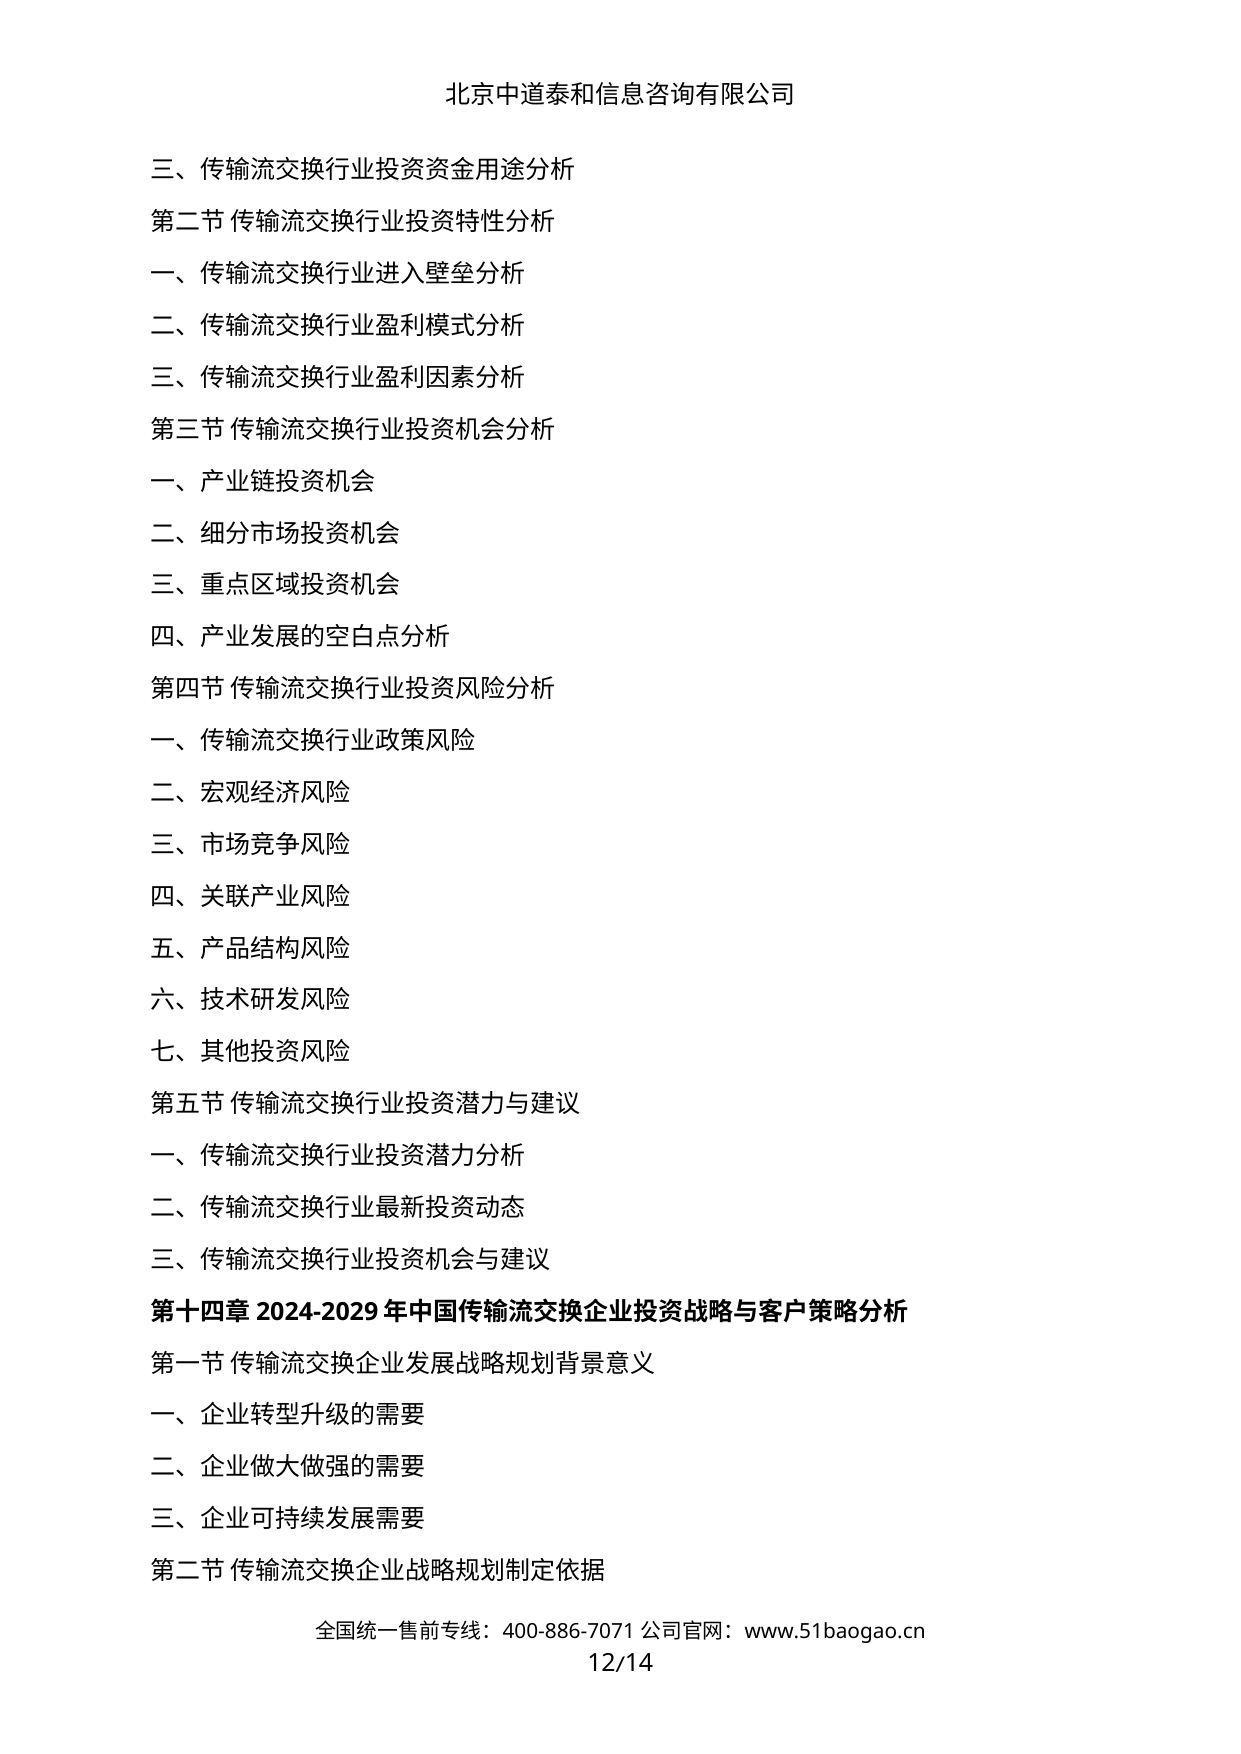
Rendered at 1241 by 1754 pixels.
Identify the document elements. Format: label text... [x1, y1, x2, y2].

text 第一节 传输流交换企业发展战略规划背景意义 [150, 1343, 1090, 1379]
text 六、技术研发风险 [150, 980, 1090, 1016]
text 一、传输流交换行业政策风险 [150, 721, 1090, 757]
text 二、宏观经济风险 [150, 772, 1090, 809]
text 四、产业发展的空白点分析 [150, 617, 1090, 653]
text 二、传输流交换行业最新投资动态 [150, 1187, 1090, 1224]
text 二、企业做大做强的需要 [150, 1447, 1090, 1483]
text 第二节 传输流交换行业投资特性分析 [150, 202, 1090, 238]
text 第三节 传输流交换行业投资机会分析 [150, 409, 1090, 446]
text 第四节 传输流交换行业投资风险分析 [150, 669, 1090, 705]
text 三、传输流交换行业投资机会与建议 [150, 1239, 1090, 1276]
text 第五节 传输流交换行业投资潜力与建议 [150, 1084, 1090, 1120]
text 一、产业链投资机会 [150, 461, 1090, 497]
text 三、重点区域投资机会 [150, 565, 1090, 601]
text 一、传输流交换行业进入壁垒分析 [150, 254, 1090, 290]
text 三、市场竞争风险 [150, 824, 1090, 861]
text 二、传输流交换行业盈利模式分析 [150, 306, 1090, 342]
text 一、传输流交换行业投资潜力分析 [150, 1136, 1090, 1172]
text 四、关联产业风险 [150, 876, 1090, 912]
text 三、企业可持续发展需要 [150, 1499, 1090, 1535]
text 七、其他投资风险 [150, 1032, 1090, 1068]
text 第二节 传输流交换企业战略规划制定依据 [150, 1551, 1090, 1587]
text 二、细分市场投资机会 [150, 513, 1090, 549]
text 第十四章 2024-2029年中国传输流交换企业投资战略与客户策略分析 [150, 1291, 1090, 1327]
text 三、传输流交换行业投资资金用途分析 [150, 150, 1090, 186]
text 三、传输流交换行业盈利因素分析 [150, 357, 1090, 394]
text 五、产品结构风险 [150, 928, 1090, 964]
text 一、企业转型升级的需要 [150, 1395, 1090, 1431]
